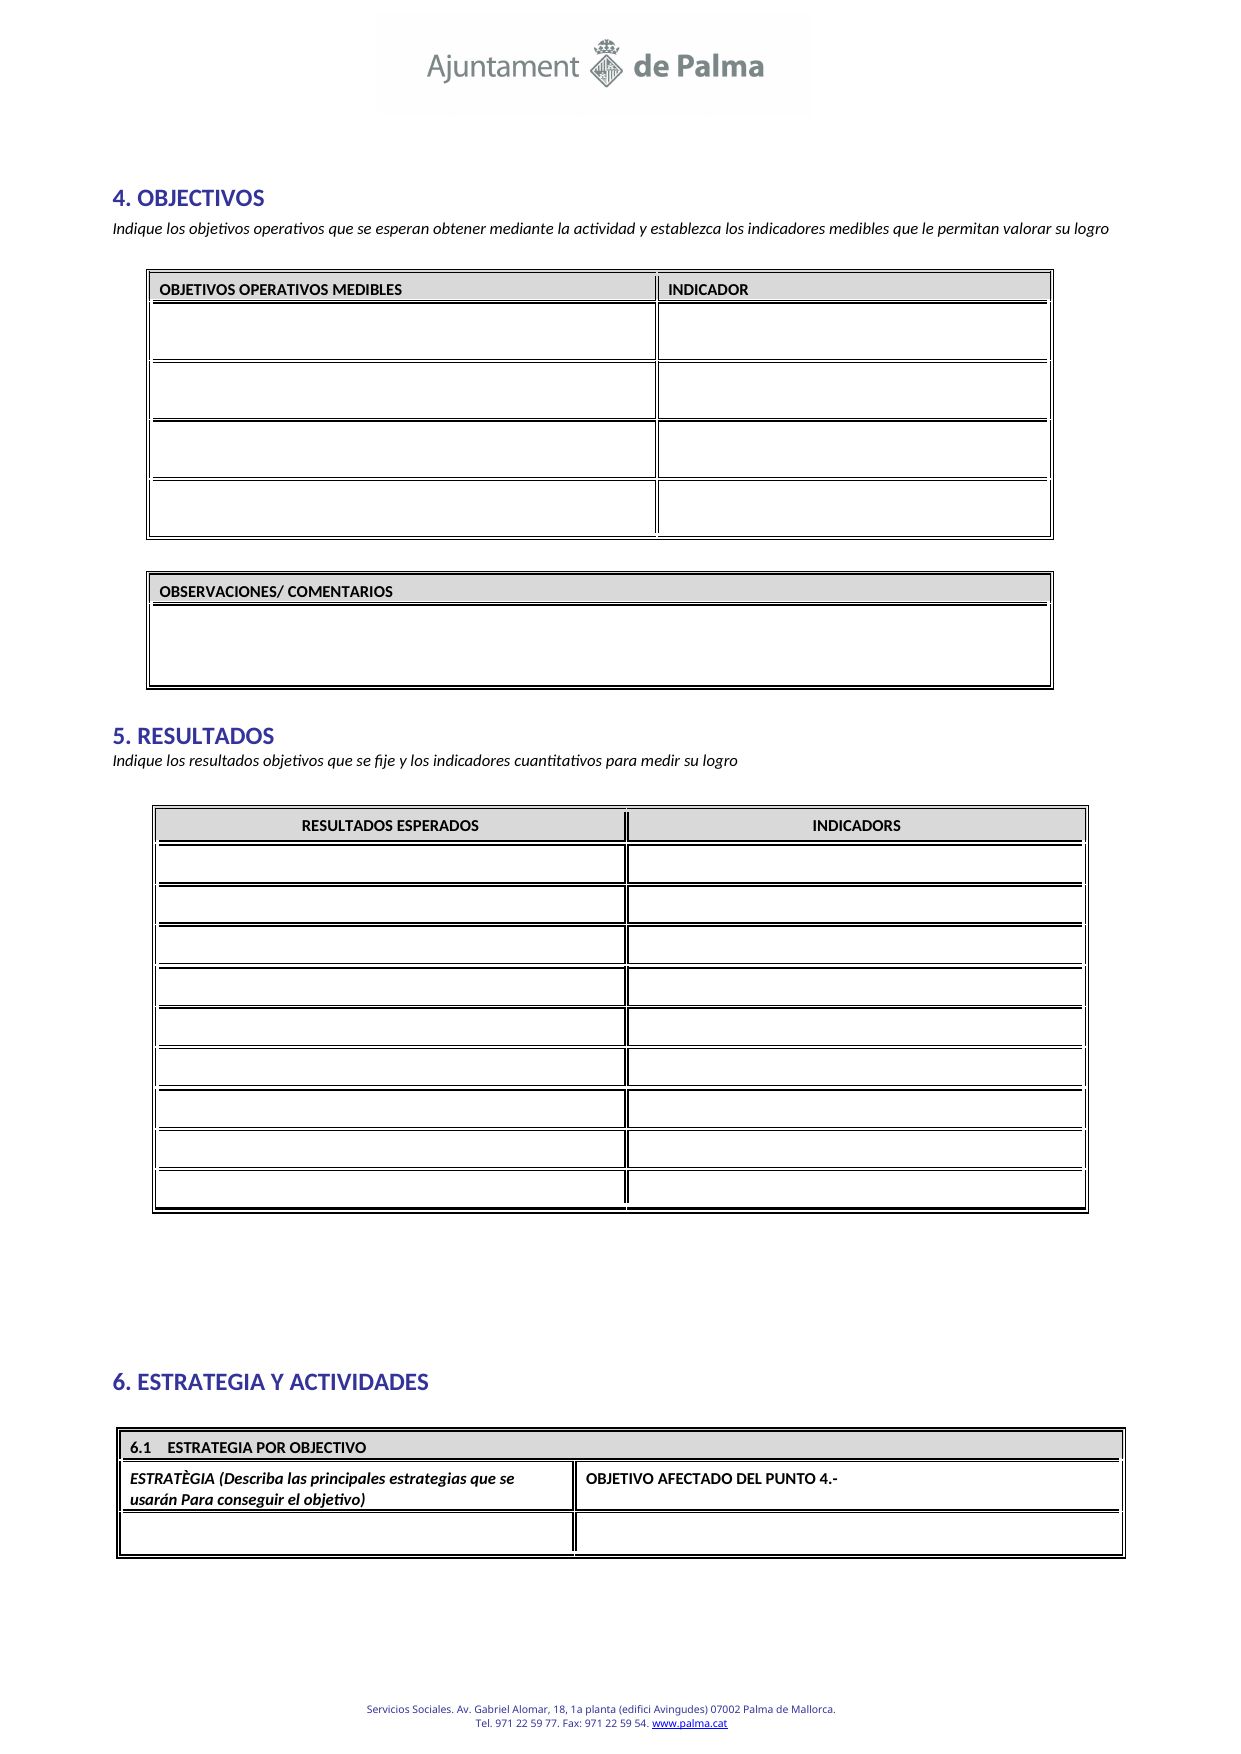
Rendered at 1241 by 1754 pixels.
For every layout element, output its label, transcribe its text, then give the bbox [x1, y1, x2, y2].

table_cell [148, 359, 657, 418]
table_cell [148, 418, 657, 477]
table_cell [626, 1045, 1087, 1085]
table_cell [626, 882, 1087, 922]
table_cell [148, 601, 1052, 685]
table_header RESULTADOS ESPERADOS [156, 809, 626, 840]
table_cell [626, 840, 1087, 882]
table_cell [657, 418, 1052, 477]
table_cell [626, 963, 1087, 1004]
text Indique los objetivos operativos que se esperan obtener mediante la actividad y establezca los indicadores medibles que le permitan valorar su logro [112, 218, 1128, 238]
table_cell [626, 1167, 1087, 1207]
text Indique los resultados objetivos que se fije y los indicadores cuantitativos para medir su logro [112, 751, 1128, 771]
text 6. ESTRATEGIA Y ACTIVIDADES [112, 1366, 1128, 1397]
table_cell ESTRATÈGIA (Describa las principales estrategias que se usarán Para conseguir el objetivo) [119, 1458, 573, 1509]
table_cell [657, 359, 1052, 418]
table_cell [626, 1127, 1087, 1167]
table_cell [148, 477, 657, 536]
table_cell [154, 1045, 626, 1085]
table_header INDICADOR [657, 273, 1050, 299]
table_cell [154, 1005, 626, 1045]
table_cell [154, 1085, 626, 1127]
table_cell [154, 1167, 626, 1207]
table_cell [626, 1085, 1087, 1127]
table_cell [575, 1509, 1122, 1554]
table_cell [657, 300, 1052, 359]
table_header INDICADORS [626, 806, 1087, 840]
table_header ESTRATEGIA POR OBJECTIVO [121, 1432, 1122, 1458]
table_cell [121, 1509, 574, 1554]
table_cell [154, 922, 626, 962]
table_cell OBJETIVO AFECTADO DEL PUNTO 4.- [577, 1458, 1124, 1509]
table_cell [626, 1005, 1087, 1045]
table_cell [626, 922, 1087, 962]
table_cell [154, 1127, 626, 1167]
picture [377, 11, 811, 118]
text 5. RESULTADOS [112, 720, 1128, 751]
table_cell [154, 840, 626, 882]
table_header OBJETIVOS OPERATIVOS MEDIBLES [148, 270, 657, 299]
text 4. OBJECTIVOS [112, 182, 1128, 213]
table_cell [154, 963, 626, 1004]
table_header OBSERVACIONES/ COMENTARIOS [150, 575, 1050, 601]
table_cell [657, 477, 1052, 536]
table_cell [154, 882, 626, 922]
table_cell [148, 300, 657, 359]
